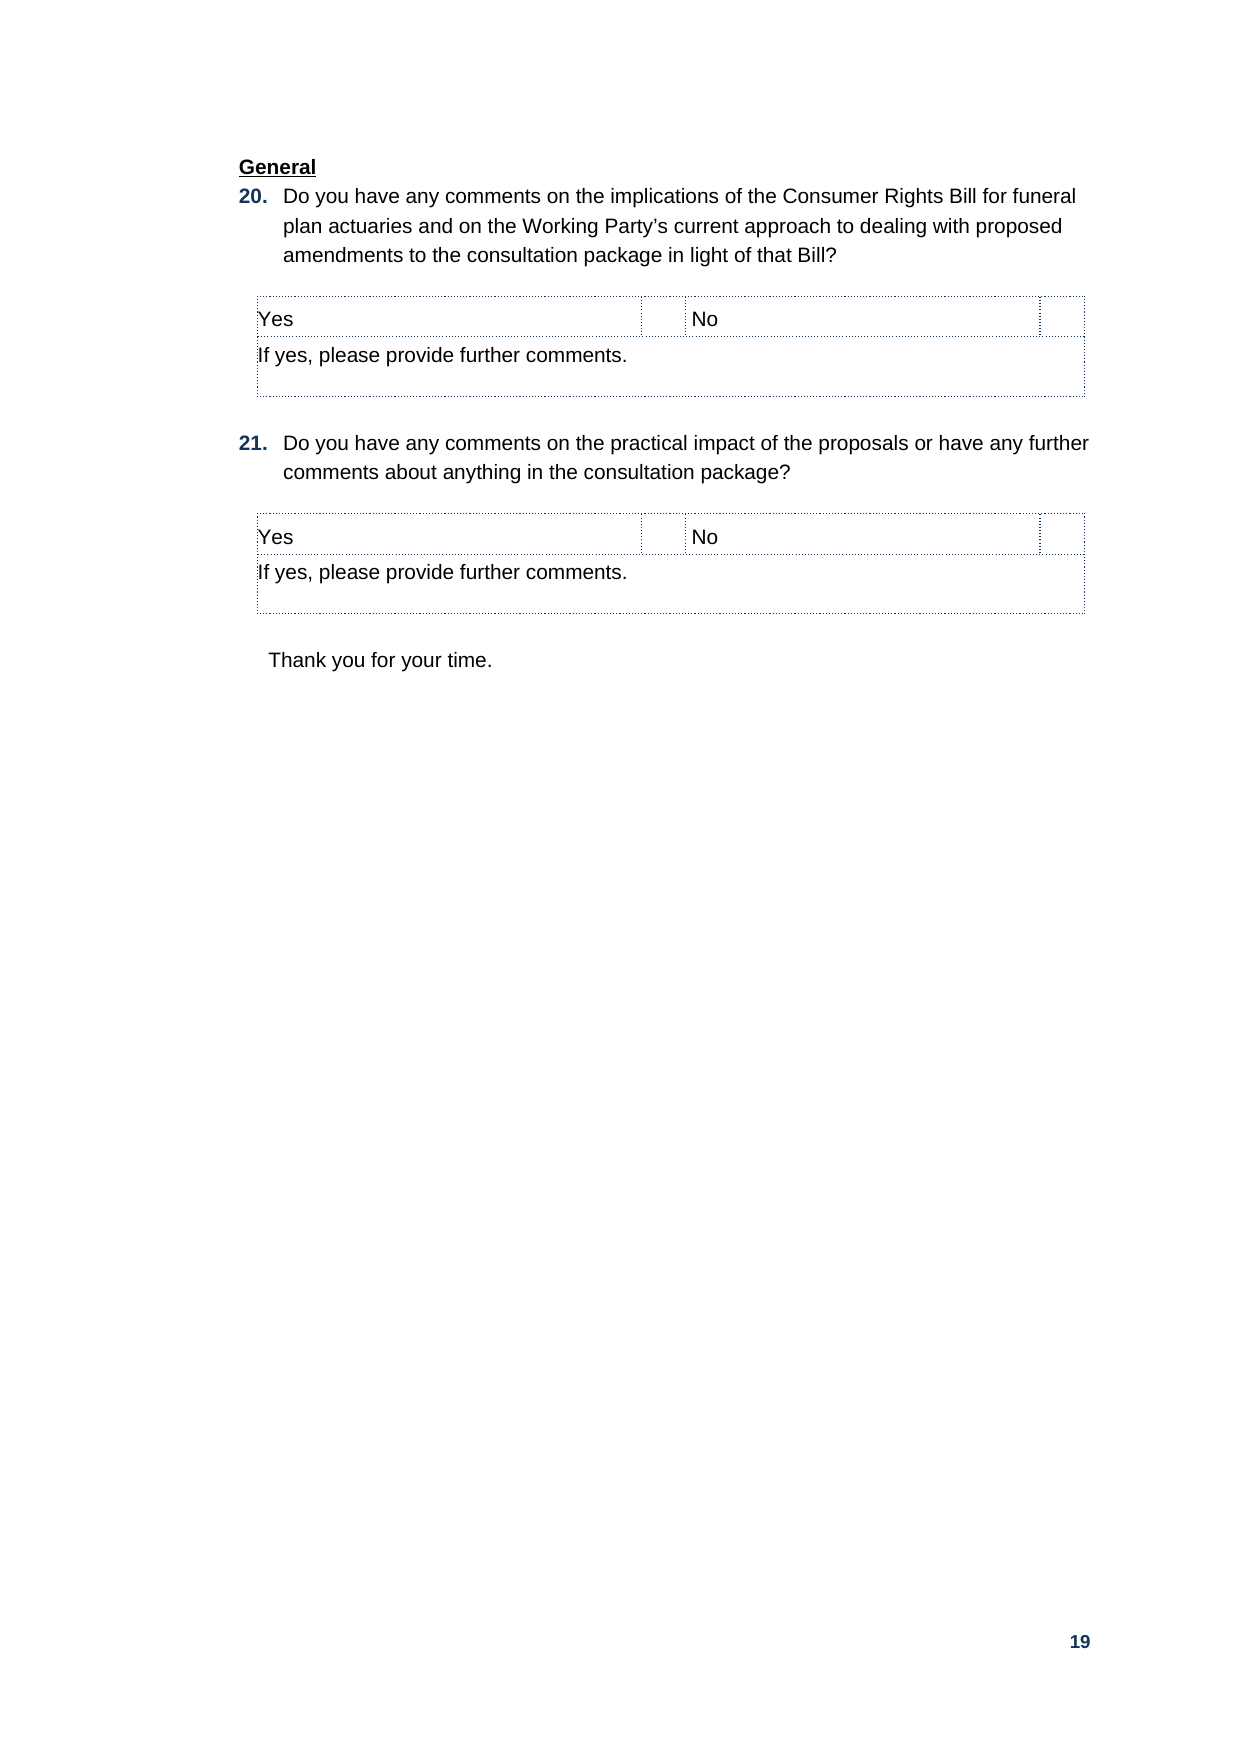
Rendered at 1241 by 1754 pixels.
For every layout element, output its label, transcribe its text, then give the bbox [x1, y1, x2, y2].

list Do you have any comments on the practical impact of the proposals or have any further comments about anything in the consultation package? [239, 426, 1090, 484]
table_header [641, 513, 686, 553]
table_cell If yes, please provide further comments. [258, 336, 1084, 396]
table_header Yes [258, 296, 641, 336]
table_header [641, 296, 686, 336]
table_header No [686, 296, 1040, 336]
list Do you have any comments on the implications of the Consumer Rights Bill for funeral plan actuaries and on the Working Party’s current approach to dealing with proposed amendments to the consultation package in light of that Bill? [239, 179, 1090, 267]
table_header [1040, 296, 1084, 336]
text General [239, 150, 1090, 179]
table_header No [686, 513, 1040, 553]
table_cell If yes, please provide further comments. [258, 554, 1084, 613]
table_header Yes [258, 513, 641, 553]
text Thank you for your time. [225, 643, 1090, 672]
table_header [1040, 513, 1084, 553]
